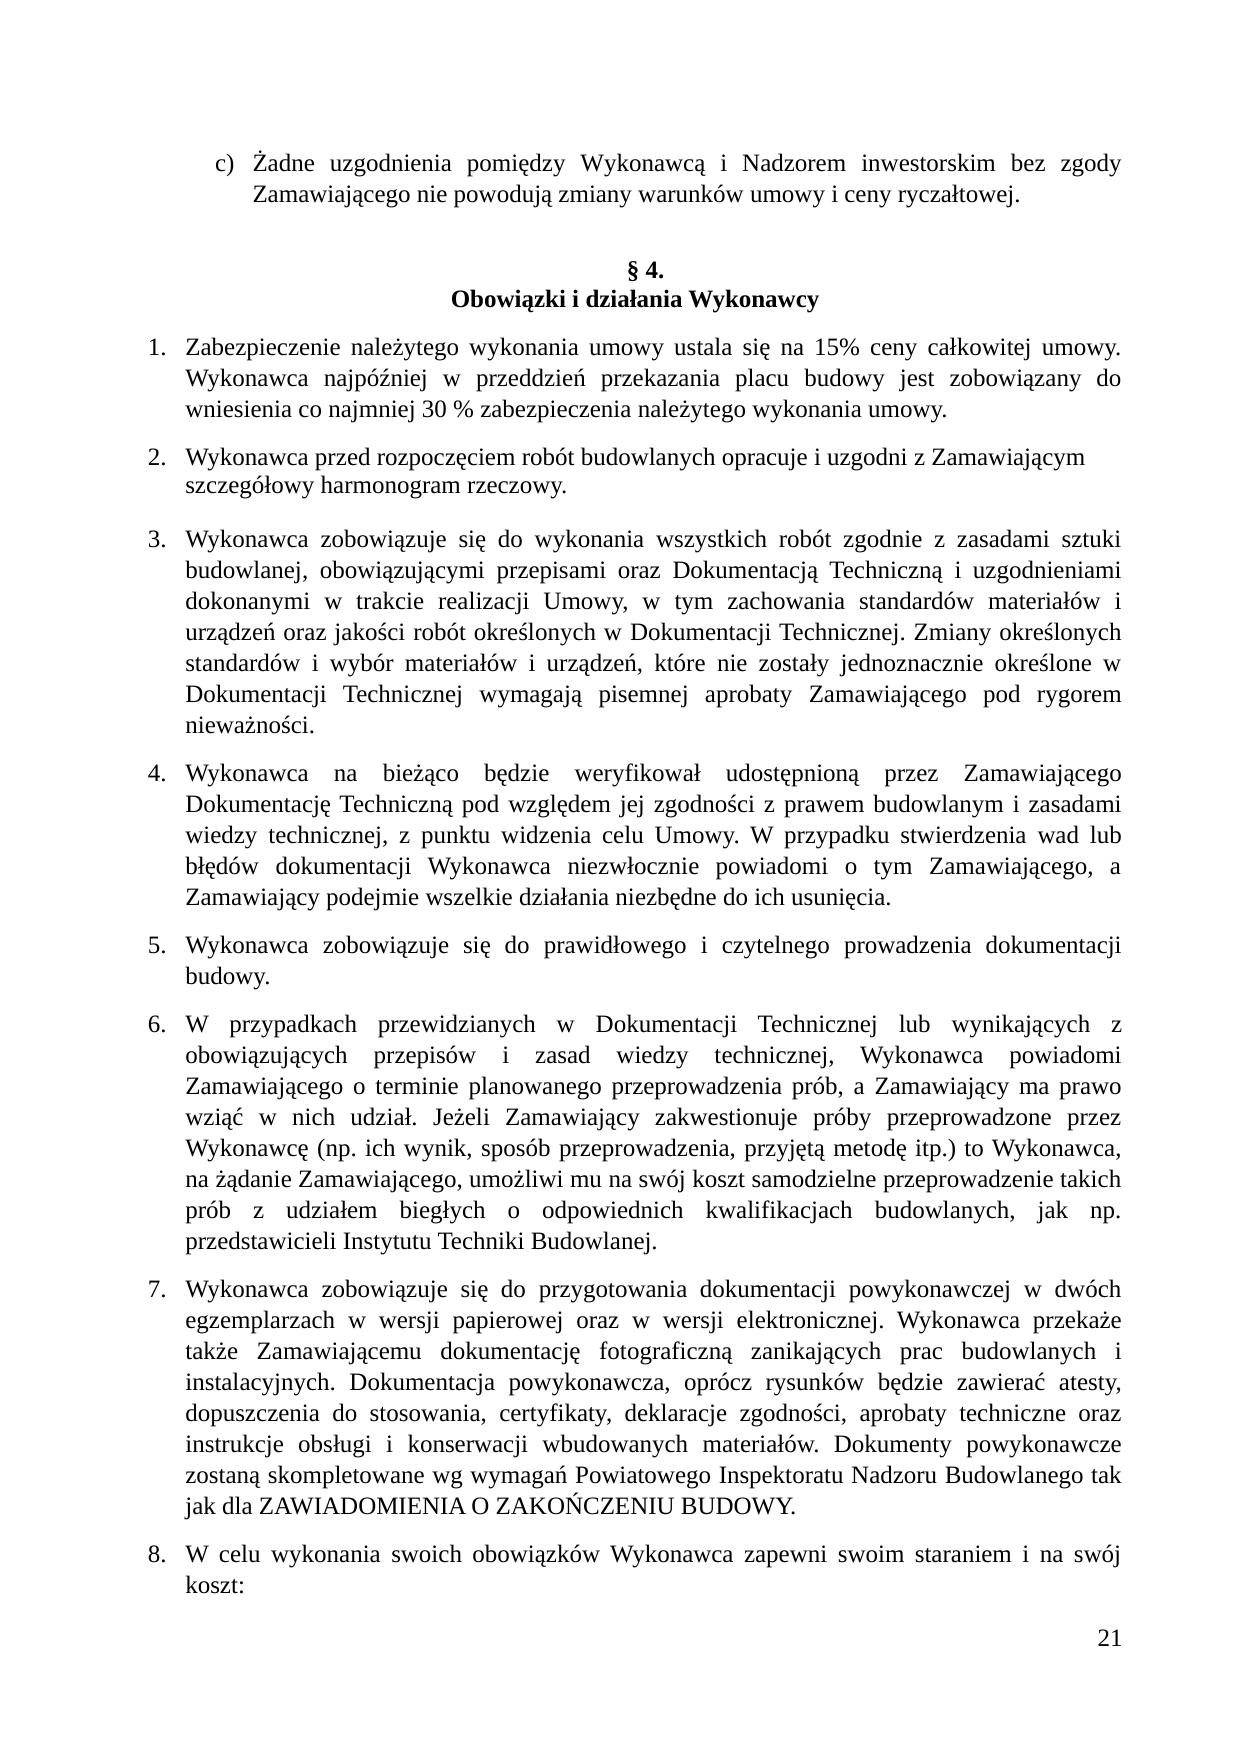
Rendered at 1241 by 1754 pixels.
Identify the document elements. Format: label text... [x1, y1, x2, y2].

text § 4. [162, 255, 1122, 284]
text Obowiązki i działania Wykonawcy [148, 284, 1122, 313]
list Wykonawca zobowiązuje się do przygotowania dokumentacji powykonawczej w dwóch egzemplarzach w wersji papierowej oraz w wersji elektronicznej. Wykonawca przekaże także Zamawiającemu dokumentację fotograficzną zanikających prac budowlanych i instalacyjnych. Dokumentacja powykonawcza, oprócz rysunków będzie zawierać atesty, dopuszczenia do stosowania, certyfikaty, deklaracje zgodności, aprobaty techniczne oraz instrukcje obsługi i konserwacji wbudowanych materiałów. Dokumenty powykonawcze zostaną skompletowane wg wymagań Powiatowego Inspektoratu Nadzoru Budowlanego tak jak dla ZAWIADOMIENIA O ZAKOŃCZENIU BUDOWY. [148, 1274, 1122, 1520]
list Wykonawca zobowiązuje się do prawidłowego i czytelnego prowadzenia dokumentacji budowy. [148, 930, 1122, 990]
list W przypadkach przewidzianych w Dokumentacji Technicznej lub wynikających z obowiązujących przepisów i zasad wiedzy technicznej, Wykonawca powiadomi Zamawiającego o terminie planowanego przeprowadzenia prób, a Zamawiający ma prawo wziąć w nich udział. Jeżeli Zamawiający zakwestionuje próby przeprowadzone przez Wykonawcę (np. ich wynik, sposób przeprowadzenia, przyjętą metodę itp.) to Wykonawca, na żądanie Zamawiającego, umożliwi mu na swój koszt samodzielne przeprowadzenie takich prób z udziałem biegłych o odpowiednich kwalifikacjach budowlanych, jak np. przedstawicieli Instytutu Techniki Budowlanej. [148, 1009, 1122, 1255]
list Wykonawca na bieżąco będzie weryfikował udostępnioną przez Zamawiającego Dokumentację Techniczną pod względem jej zgodności z prawem budowlanym i zasadami wiedzy technicznej, z punktu widzenia celu Umowy. W przypadku stwierdzenia wad lub błędów dokumentacji Wykonawca niezwłocznie powiadomi o tym Zamawiającego, a Zamawiający podejmie wszelkie działania niezbędne do ich usunięcia. [148, 758, 1122, 911]
list W celu wykonania swoich obowiązków Wykonawca zapewni swoim staraniem i na swój koszt: [148, 1539, 1122, 1598]
list Wykonawca przed rozpoczęciem robót budowlanych opracuje i uzgodni z Zamawiającym szczegółowy harmonogram rzeczowy. [148, 442, 1122, 499]
list Zabezpieczenie należytego wykonania umowy ustala się na 15% ceny całkowitej umowy. Wykonawca najpóźniej w przeddzień przekazania placu budowy jest zobowiązany do wniesienia co najmniej 30 % zabezpieczenia należytego wykonania umowy. [148, 332, 1122, 423]
list Żadne uzgodnienia pomiędzy Wykonawcą i Nadzorem inwestorskim bez zgody Zamawiającego nie powodują zmiany warunków umowy i ceny ryczałtowej. [215, 148, 1122, 207]
list Wykonawca zobowiązuje się do wykonania wszystkich robót zgodnie z zasadami sztuki budowlanej, obowiązującymi przepisami oraz Dokumentacją Techniczną i uzgodnieniami dokonanymi w trakcie realizacji Umowy, w tym zachowania standardów materiałów i urządzeń oraz jakości robót określonych w Dokumentacji Technicznej. Zmiany określonych standardów i wybór materiałów i urządzeń, które nie zostały jednoznacznie określone w Dokumentacji Technicznej wymagają pisemnej aprobaty Zamawiającego pod rygorem nieważności. [148, 524, 1122, 739]
